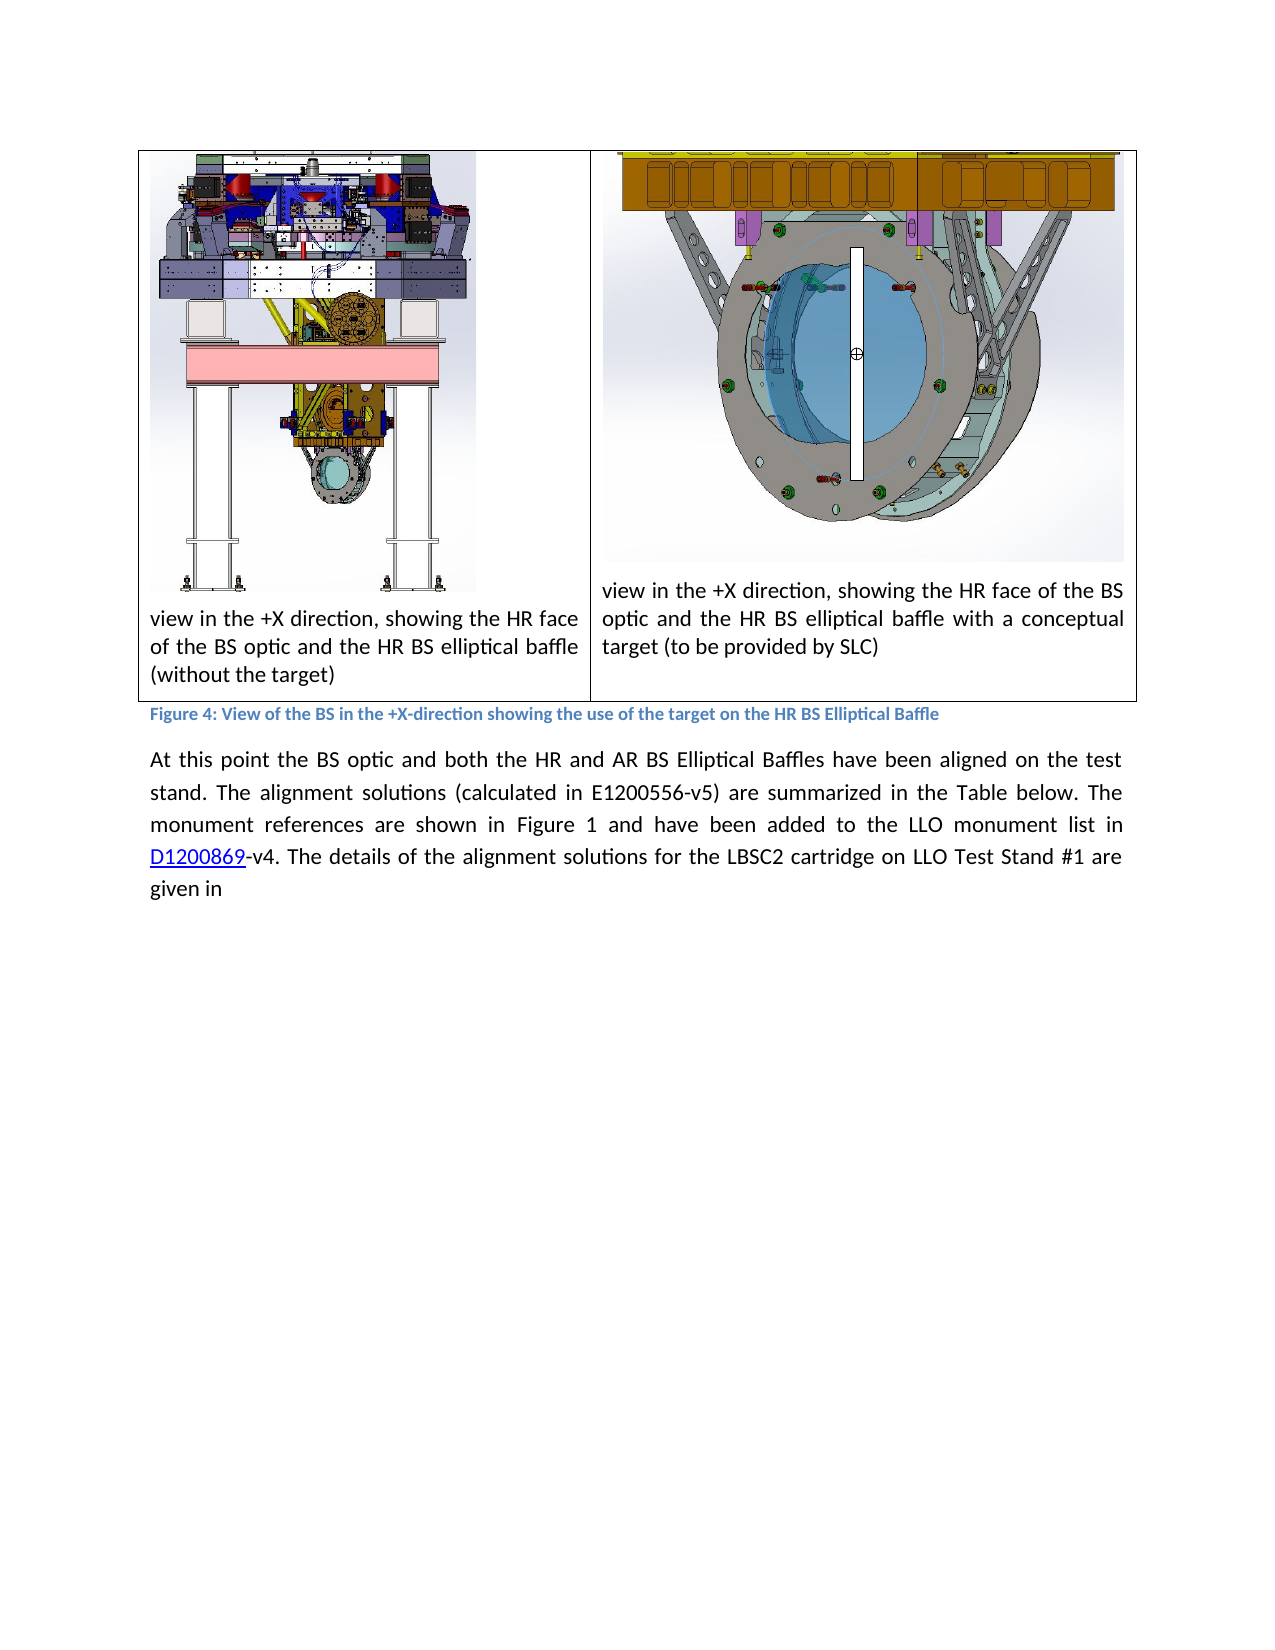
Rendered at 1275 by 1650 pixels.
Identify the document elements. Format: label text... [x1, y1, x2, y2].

table_header view in the +X direction, showing the HR face of the BS optic and the HR BS elliptical baffle (without the target) [139, 151, 590, 701]
picture [150, 151, 477, 592]
table_header view in the +X direction, showing the HR face of the BS optic and the HR BS elliptical baffle with a conceptual target (to be provided by SLC) [591, 151, 1136, 701]
text At this point the BS optic and both the HR and AR BS Elliptical Baffles have been aligned on the test stand. The alignment solutions (calculated in E1200556-v5) are summarized in the Table below. The monument references are shown in Figure 1 and have been added to the LLO monument list in D1200869-v4. The details of the alignment solutions for the LBSC2 cartridge on LLO Test Stand #1 are given in [150, 746, 1125, 902]
text Figure 4: View of the BS in the +X-direction showing the use of the target on the HR BS Elliptical Baffle [150, 702, 1125, 725]
